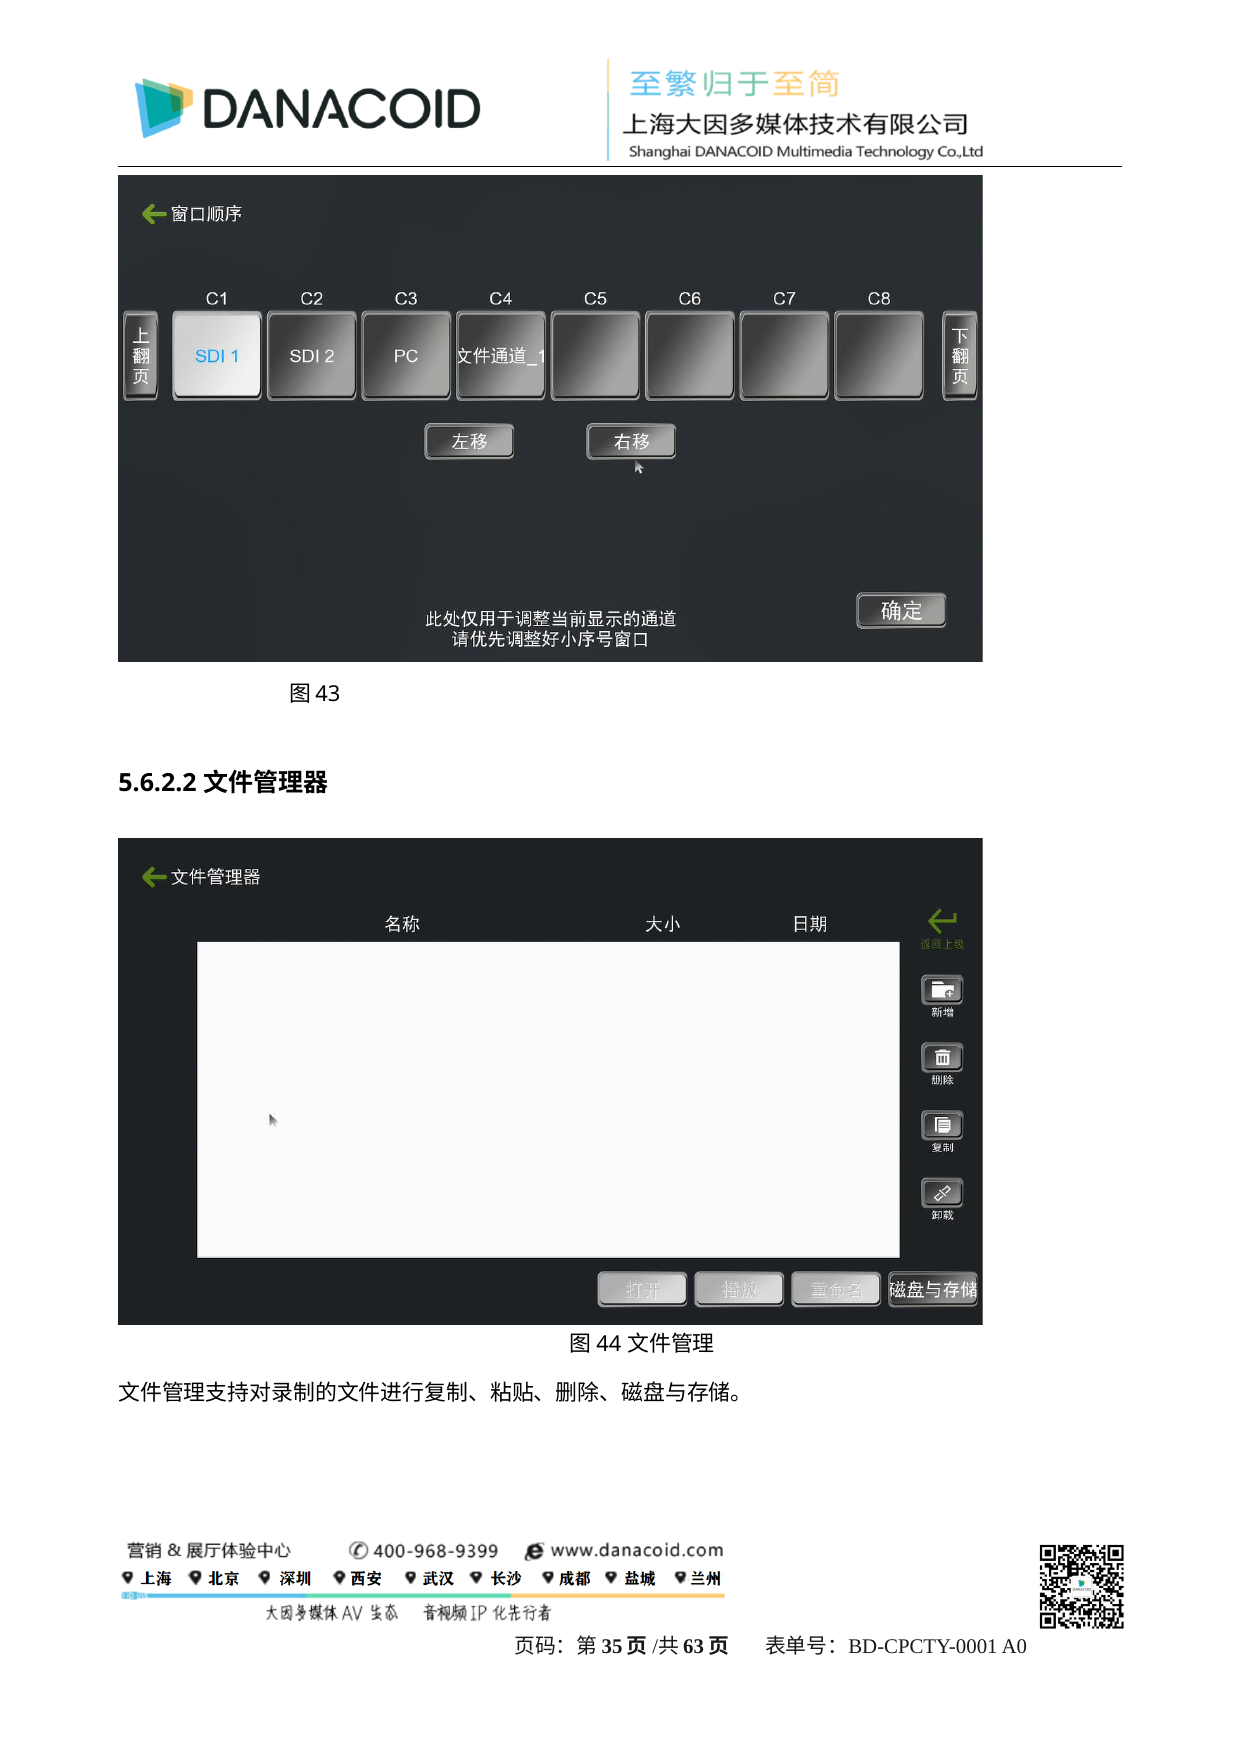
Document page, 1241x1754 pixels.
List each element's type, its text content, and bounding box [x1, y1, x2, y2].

text 图 44 文件管理 [118, 1326, 1122, 1358]
text 图43 [118, 675, 1122, 708]
picture [118, 1515, 731, 1630]
picture [118, 838, 983, 1325]
subtitle 5.6.2.2 文件管理器 [118, 748, 1122, 813]
picture [122, 52, 485, 165]
picture [1033, 1538, 1130, 1635]
picture [601, 47, 992, 165]
picture [118, 175, 983, 662]
text 文件管理支持对录制的文件进行复制、粘贴、删除、磁盘与存储。 [118, 1374, 1122, 1407]
